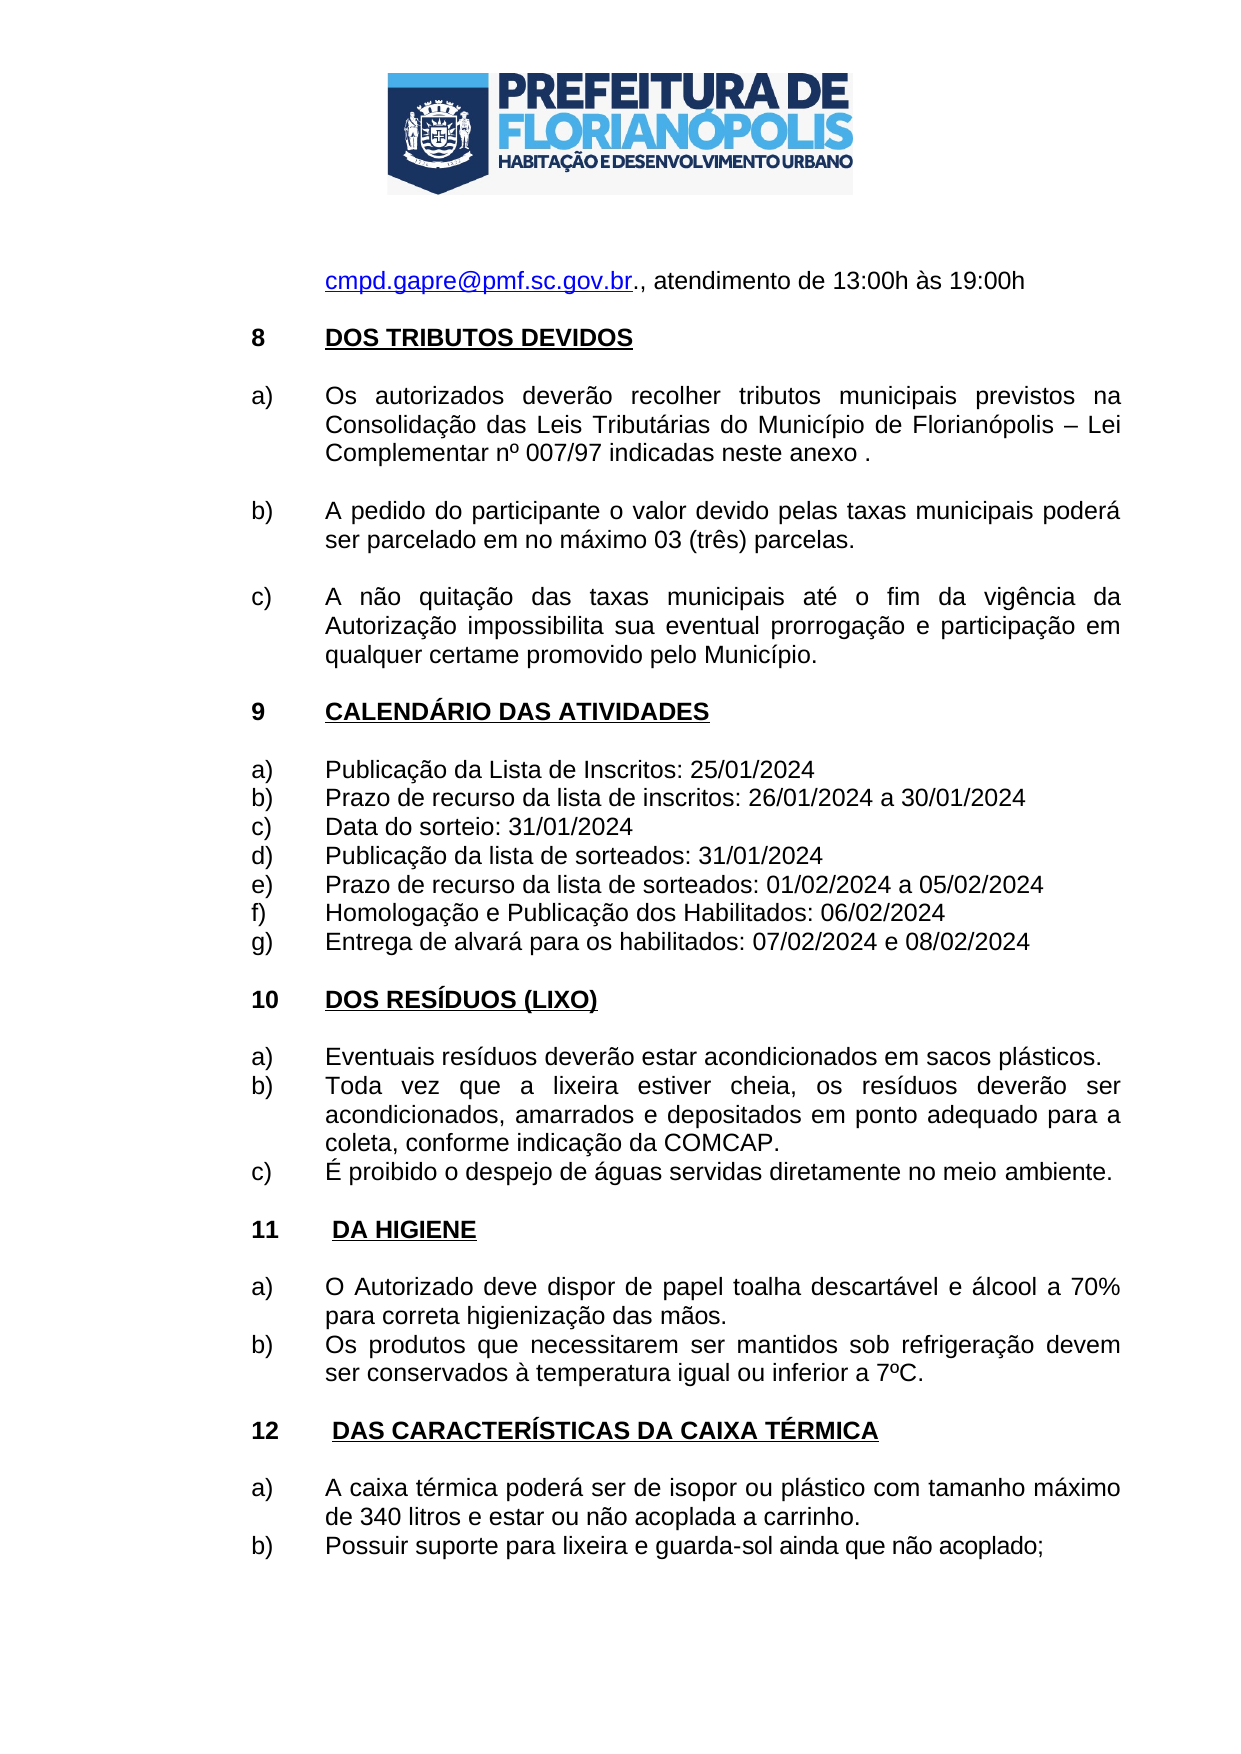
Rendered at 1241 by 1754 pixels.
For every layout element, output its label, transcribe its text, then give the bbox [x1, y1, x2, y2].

list Homologação e Publicação dos Habilitados: 06/02/2024 [251, 898, 1122, 927]
list Toda vez que a lixeira estiver cheia, os resíduos deverão ser acondicionados, amarrados e depositados em ponto adequado para a coleta, conforme indicação da COMCAP. [251, 1071, 1122, 1157]
picture [387, 73, 853, 195]
list A pedido do participante o valor devido pelas taxas municipais poderá ser parcelado em no máximo 03 (três) parcelas. [251, 496, 1122, 553]
list DOS TRIBUTOS DEVIDOS [251, 323, 1122, 352]
subtitle É proibido o despejo de águas servidas diretamente no meio ambiente. [251, 1157, 1122, 1186]
list CALENDÁRIO DAS ATIVIDADES [251, 697, 1122, 726]
list Publicação da Lista de Inscritos: 25/01/2024 [251, 754, 1122, 783]
list Publicação da lista de sorteados: 31/01/2024 [251, 841, 1122, 869]
list Data do sorteio: 31/01/2024 [251, 812, 1122, 841]
list A não quitação das taxas municipais até o fim da vigência da Autorização impossibilita sua eventual prorrogação e participação em qualquer certame promovido pelo Município. [251, 582, 1122, 668]
list Os autorizados deverão recolher tributos municipais previstos na Consolidação das Leis Tributárias do Município de Florianópolis – Lei Complementar nº 007/97 indicadas neste anexo . [251, 381, 1122, 467]
subtitle DAS CARACTERÍSTICAS DA CAIXA TÉRMICA [251, 1416, 1122, 1444]
list Eventuais resíduos deverão estar acondicionados em sacos plásticos. [251, 1042, 1122, 1071]
list Possuir suporte para lixeira e guarda-sol ainda que não acoplado; [251, 1531, 1122, 1559]
subtitle DA HIGIENE [251, 1214, 1122, 1243]
list O Autorizado deve dispor de papel toalha descartável e álcool a 70% para correta higienização das mãos. [251, 1272, 1122, 1329]
list Prazo de recurso da lista de sorteados: 01/02/2024 a 05/02/2024 [251, 869, 1122, 898]
list Prazo de recurso da lista de inscritos: 26/01/2024 a 30/01/2024 [251, 783, 1122, 812]
list Os produtos que necessitarem ser mantidos sob refrigeração devem ser conservados à temperatura igual ou inferior a 7ºC. [251, 1329, 1122, 1387]
list Entrega de alvará para os habilitados: 07/02/2024 e 08/02/2024 [251, 927, 1122, 956]
list A caixa térmica poderá ser de isopor ou plástico com tamanho máximo de 340 litros e estar ou não acoplada a carrinho. [251, 1473, 1122, 1531]
list DOS RESÍDUOS (LIXO) [251, 984, 1122, 1013]
